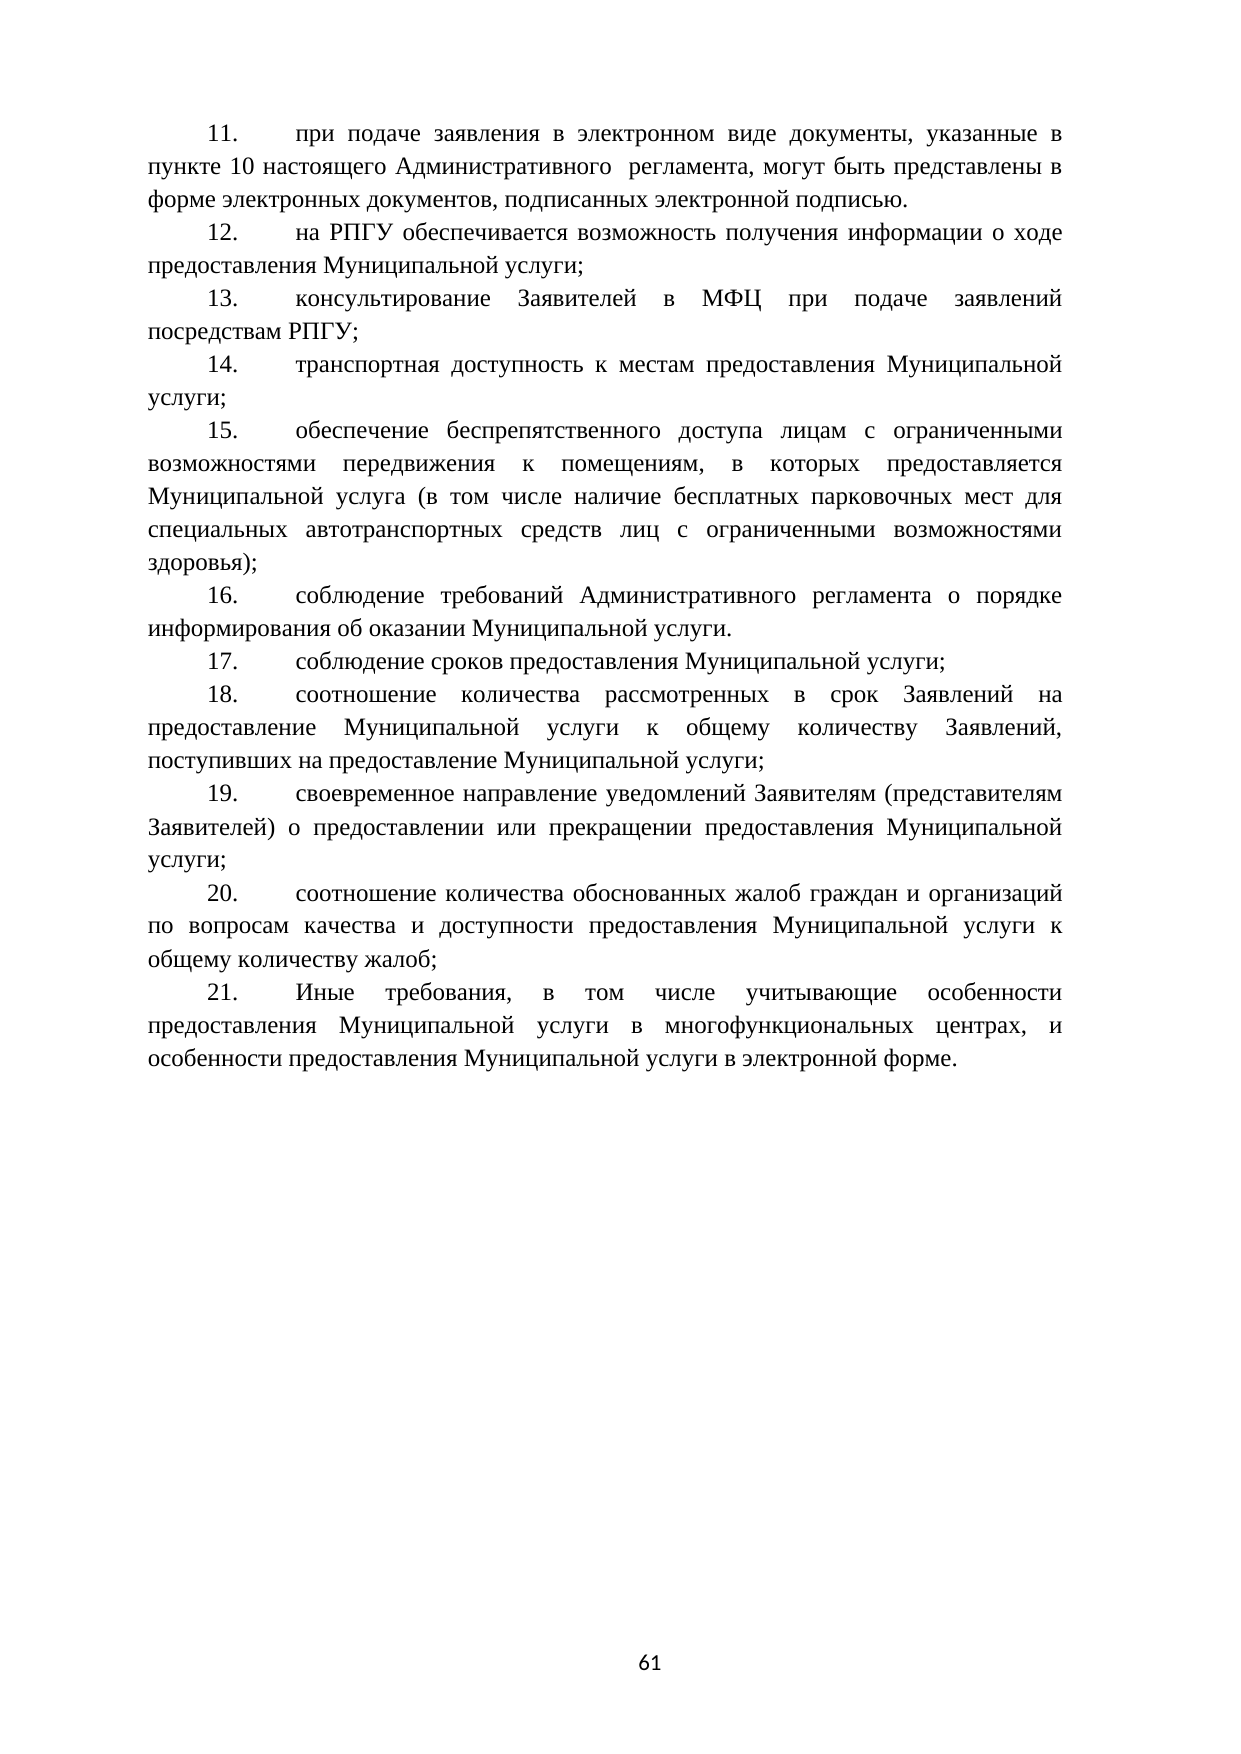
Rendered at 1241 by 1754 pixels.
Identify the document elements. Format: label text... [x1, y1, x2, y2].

list транспортная доступность к местам предоставления Муниципальной услуги; [148, 349, 1063, 411]
list соблюдение сроков предоставления Муниципальной услуги; [148, 646, 1063, 675]
list своевременное направление уведомлений Заявителям (представителям Заявителей) о предоставлении или прекращении предоставления Муниципальной услуги; [148, 778, 1063, 873]
list Иные требования, в том числе учитывающие особенности предоставления Муниципальной услуги в многофункциональных центрах, и особенности предоставления Муниципальной услуги в электронной форме. [148, 977, 1063, 1071]
list на РПГУ обеспечивается возможность получения информации о ходе предоставления Муниципальной услуги; [148, 217, 1063, 279]
list консультирование Заявителей в МФЦ при подаче заявлений посредствам РПГУ; [148, 283, 1063, 345]
list соотношение количества рассмотренных в срок Заявлений на предоставление Муниципальной услуги к общему количеству Заявлений, поступивших на предоставление Муниципальной услуги; [148, 679, 1063, 774]
list соблюдение требований Административного регламента о порядке информирования об оказании Муниципальной услуги. [148, 580, 1063, 642]
list соотношение количества обоснованных жалоб граждан и организаций по вопросам качества и доступности предоставления Муниципальной услуги к общему количеству жалоб; [148, 878, 1063, 972]
list обеспечение беспрепятственного доступа лицам с ограниченными возможностями передвижения к помещениям, в которых предоставляется Муниципальной услуга (в том числе наличие бесплатных парковочных мест для специальных автотранспортных средств лиц с ограниченными возможностями здоровья); [148, 415, 1063, 576]
list при подаче заявления в электронном виде документы, указанные в пункте 10 настоящего Административного регламента, могут быть представлены в форме электронных документов, подписанных электронной подписью. [148, 118, 1063, 213]
